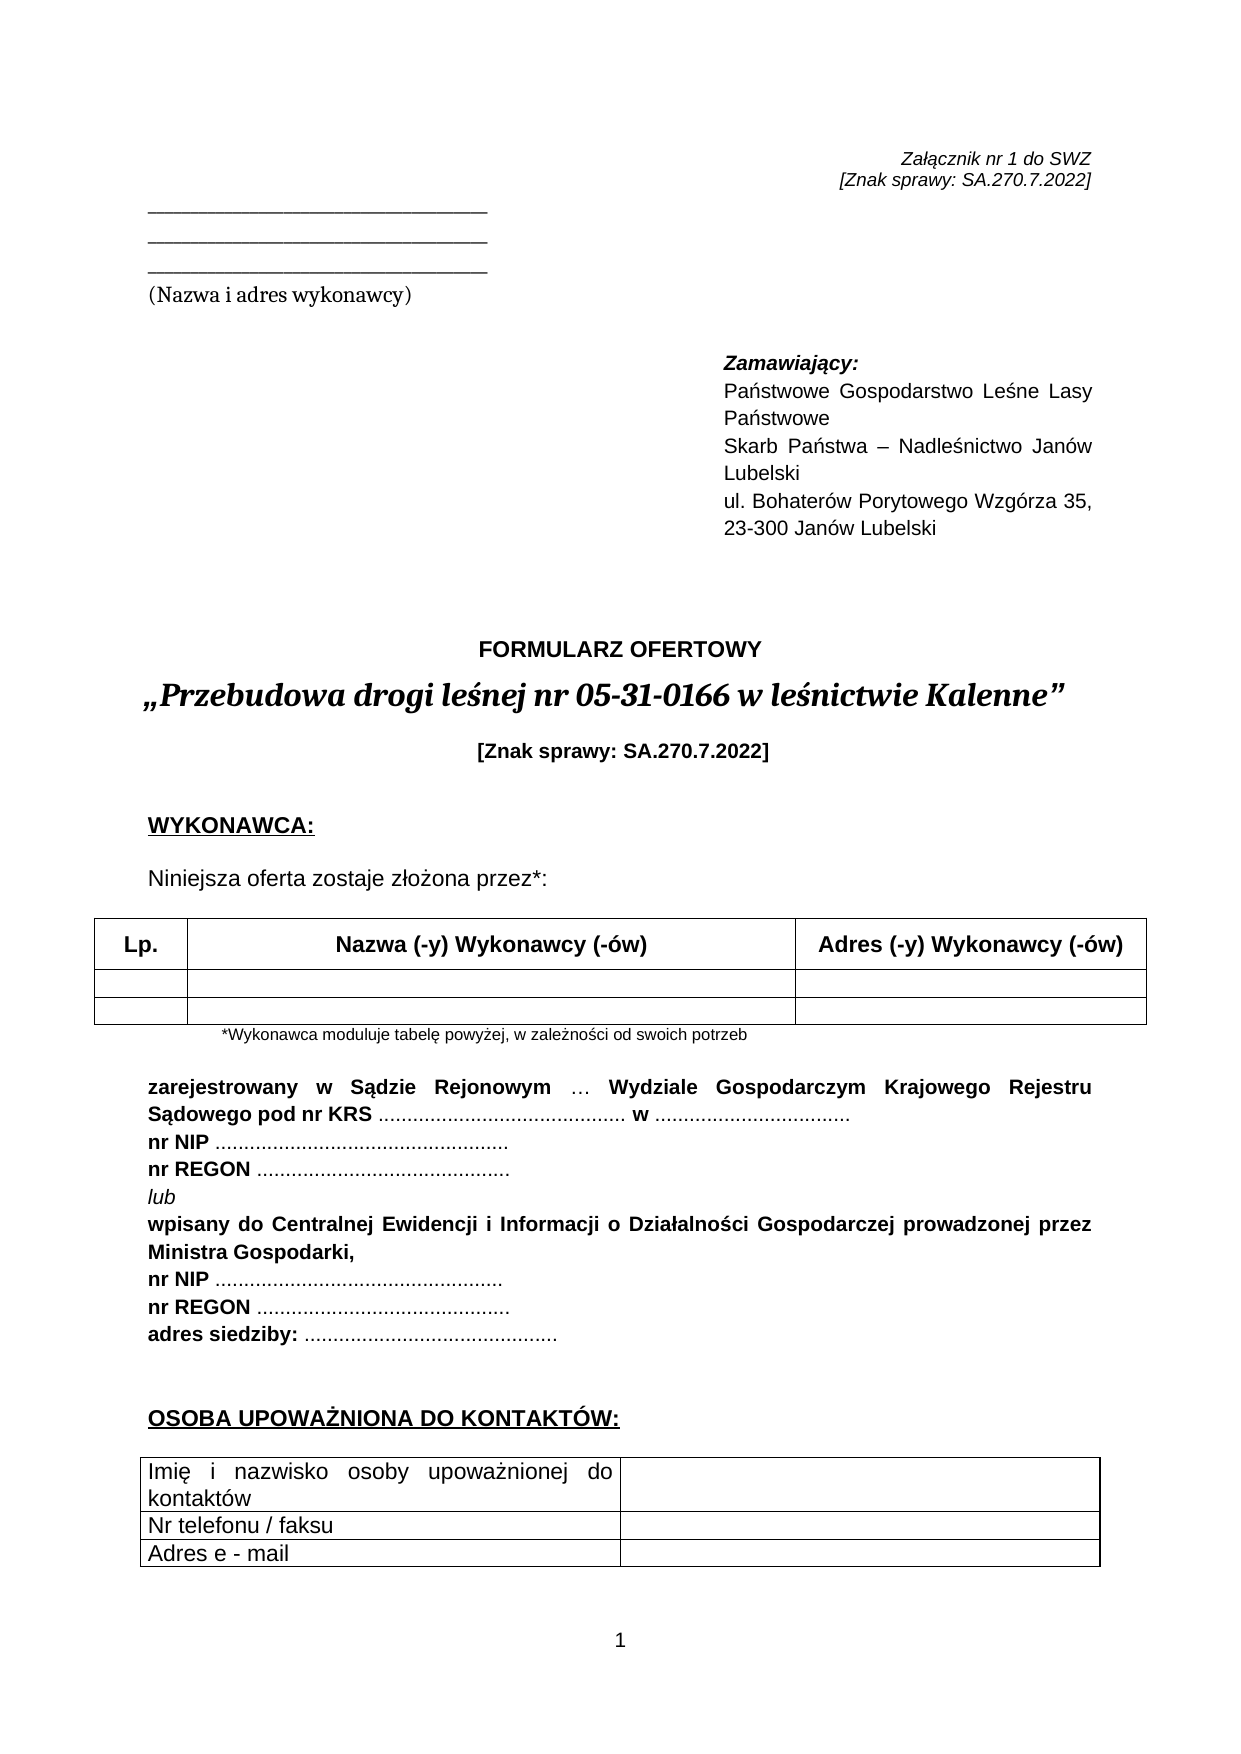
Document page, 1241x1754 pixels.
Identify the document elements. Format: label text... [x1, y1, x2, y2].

text (Nazwa i adres wykonawcy) [148, 281, 1093, 308]
text ________________________________________ [148, 191, 1093, 217]
subtitle ul. Bohaterów Porytowego Wzgórza 35, 23-300 Janów Lubelski [723, 488, 1093, 540]
text [Znak sprawy: SA.270.7.2022] [148, 739, 1093, 763]
table_header Lp. [95, 919, 187, 969]
text ________________________________________ [148, 251, 1093, 277]
text *Wykonawca moduluje tabelę powyżej, w zależności od swoich potrzeb [148, 1025, 1093, 1044]
subtitle Zamawiający: [723, 351, 1093, 375]
table_cell [95, 998, 187, 1024]
text „Przebudowa drogi leśnej nr 05-31-0166 w leśnictwie Kalenne” [118, 676, 1093, 715]
text Niniejsza oferta zostaje złożona przez*: [148, 865, 1093, 891]
table_cell [188, 998, 795, 1024]
text Załącznik nr 1 do SWZ [148, 148, 1093, 169]
text lub [148, 1184, 1093, 1208]
table_header Nazwa (-y) Wykonawcy (-ów) [188, 919, 795, 969]
text [Znak sprawy: SA.270.7.2022] [148, 169, 1093, 191]
text WYKONAWCA: [148, 812, 1093, 838]
subtitle OSOBA UPOWAŻNIONA DO KONTAKTÓW: [148, 1404, 1093, 1431]
table_cell Nr telefonu / faksu [141, 1512, 620, 1538]
text nr REGON ............................................ [148, 1294, 1093, 1318]
text nr REGON ............................................ [148, 1157, 1093, 1181]
table_cell [621, 1512, 1099, 1538]
table_cell [796, 970, 1146, 997]
table_cell [796, 998, 1146, 1024]
table_cell [95, 970, 187, 997]
text nr NIP ................................................... [148, 1129, 1093, 1153]
table_header Imię i nazwisko osoby upoważnionej do kontaktów [141, 1458, 620, 1511]
text wpisany do Centralnej Ewidencji i Informacji o Działalności Gospodarczej prowadzonej przez Ministra Gospodarki, [148, 1212, 1093, 1263]
text nr NIP .................................................. [148, 1267, 1093, 1291]
subtitle Państwowe Gospodarstwo Leśne Lasy Państwowe [723, 378, 1093, 430]
table_header Adres (-y) Wykonawcy (-ów) [796, 919, 1146, 969]
table_cell Adres e - mail [141, 1540, 620, 1566]
subtitle FORMULARZ OFERTOWY [148, 636, 1093, 662]
text adres siedziby: ............................................ [148, 1322, 1093, 1346]
table_cell [621, 1540, 1099, 1566]
subtitle Skarb Państwa – Nadleśnictwo Janów Lubelski [723, 433, 1093, 485]
text ________________________________________ [148, 221, 1093, 247]
table_header [621, 1458, 1099, 1511]
text zarejestrowany w Sądzie Rejonowym … Wydziale Gospodarczym Krajowego Rejestru Sądowego pod nr KRS ........................................... w .................................. [148, 1074, 1093, 1126]
table_cell [188, 970, 795, 997]
